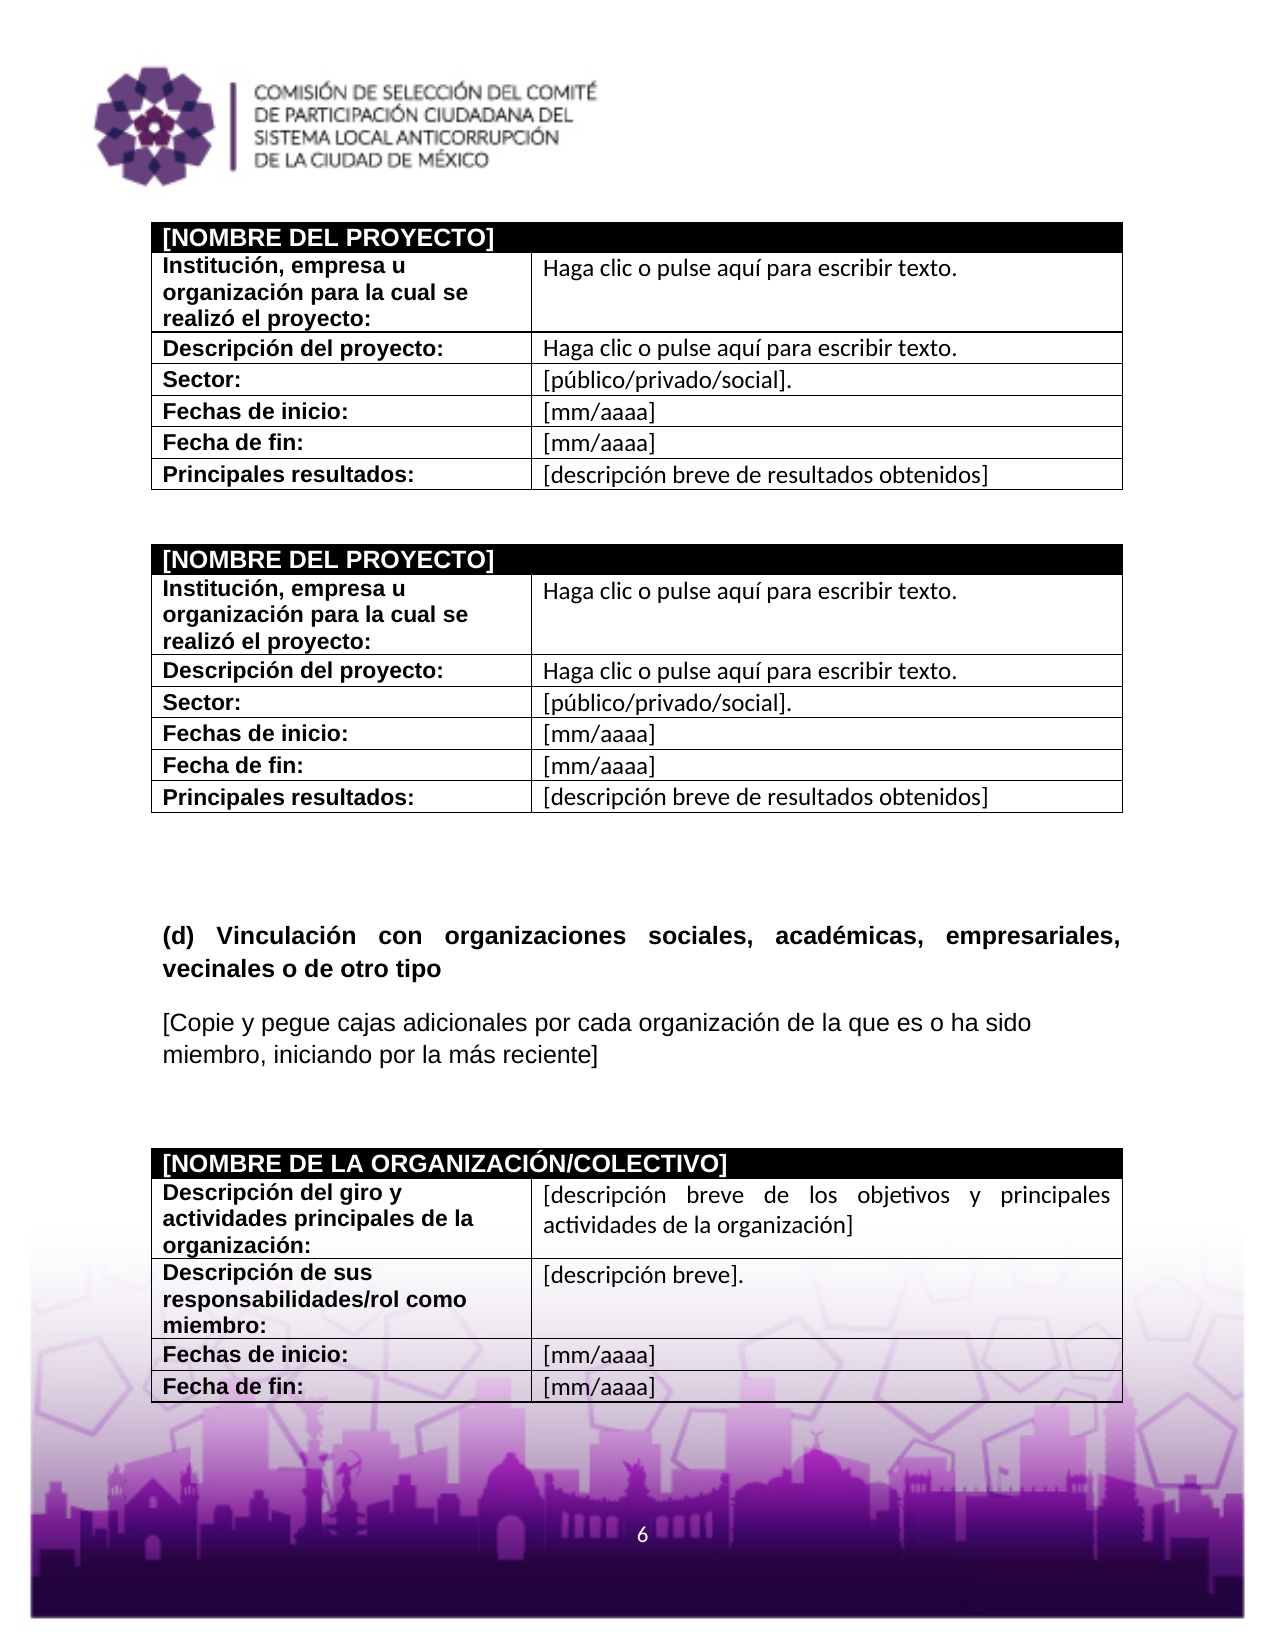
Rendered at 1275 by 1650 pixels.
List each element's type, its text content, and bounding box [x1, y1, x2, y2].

table_cell Fecha de fin: [152, 1371, 531, 1401]
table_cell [152, 253, 531, 331]
table_header [NOMBRE DE LA ORGANIZACIÓN/COLECTIVO] [152, 1149, 1122, 1178]
table_cell Principales resultados: [152, 459, 531, 489]
table_cell Principales resultados: [152, 781, 531, 812]
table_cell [152, 1259, 531, 1338]
text (d) Vinculación con organizaciones sociales, académicas, empresariales, vecinales o de otro tipo [162, 921, 1122, 982]
table_cell Fechas de inicio: [152, 718, 531, 749]
table_cell Institución, empresa u organización para la cual se realizó el proyecto: [152, 575, 531, 654]
table_header [NOMBRE DEL PROYECTO] [152, 545, 1122, 574]
table_cell Fechas de inicio: [152, 396, 531, 426]
table_header [NOMBRE DEL PROYECTO] [152, 223, 1122, 251]
table_cell Descripción del proyecto: [152, 333, 531, 363]
table_cell Descripción del proyecto: [152, 655, 531, 686]
table_cell Sector: [152, 364, 531, 394]
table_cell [152, 1179, 531, 1258]
text [Copie y pegue cajas adicionales por cada organización de la que es o ha sido miembro, iniciando por la más reciente] [162, 1007, 1122, 1069]
table_cell Fecha de fin: [152, 427, 531, 458]
picture [2, 2, 1274, 1648]
table_cell Fechas de inicio: [152, 1339, 531, 1370]
table_cell Fecha de fin: [152, 750, 531, 780]
table_cell Sector: [152, 687, 531, 717]
